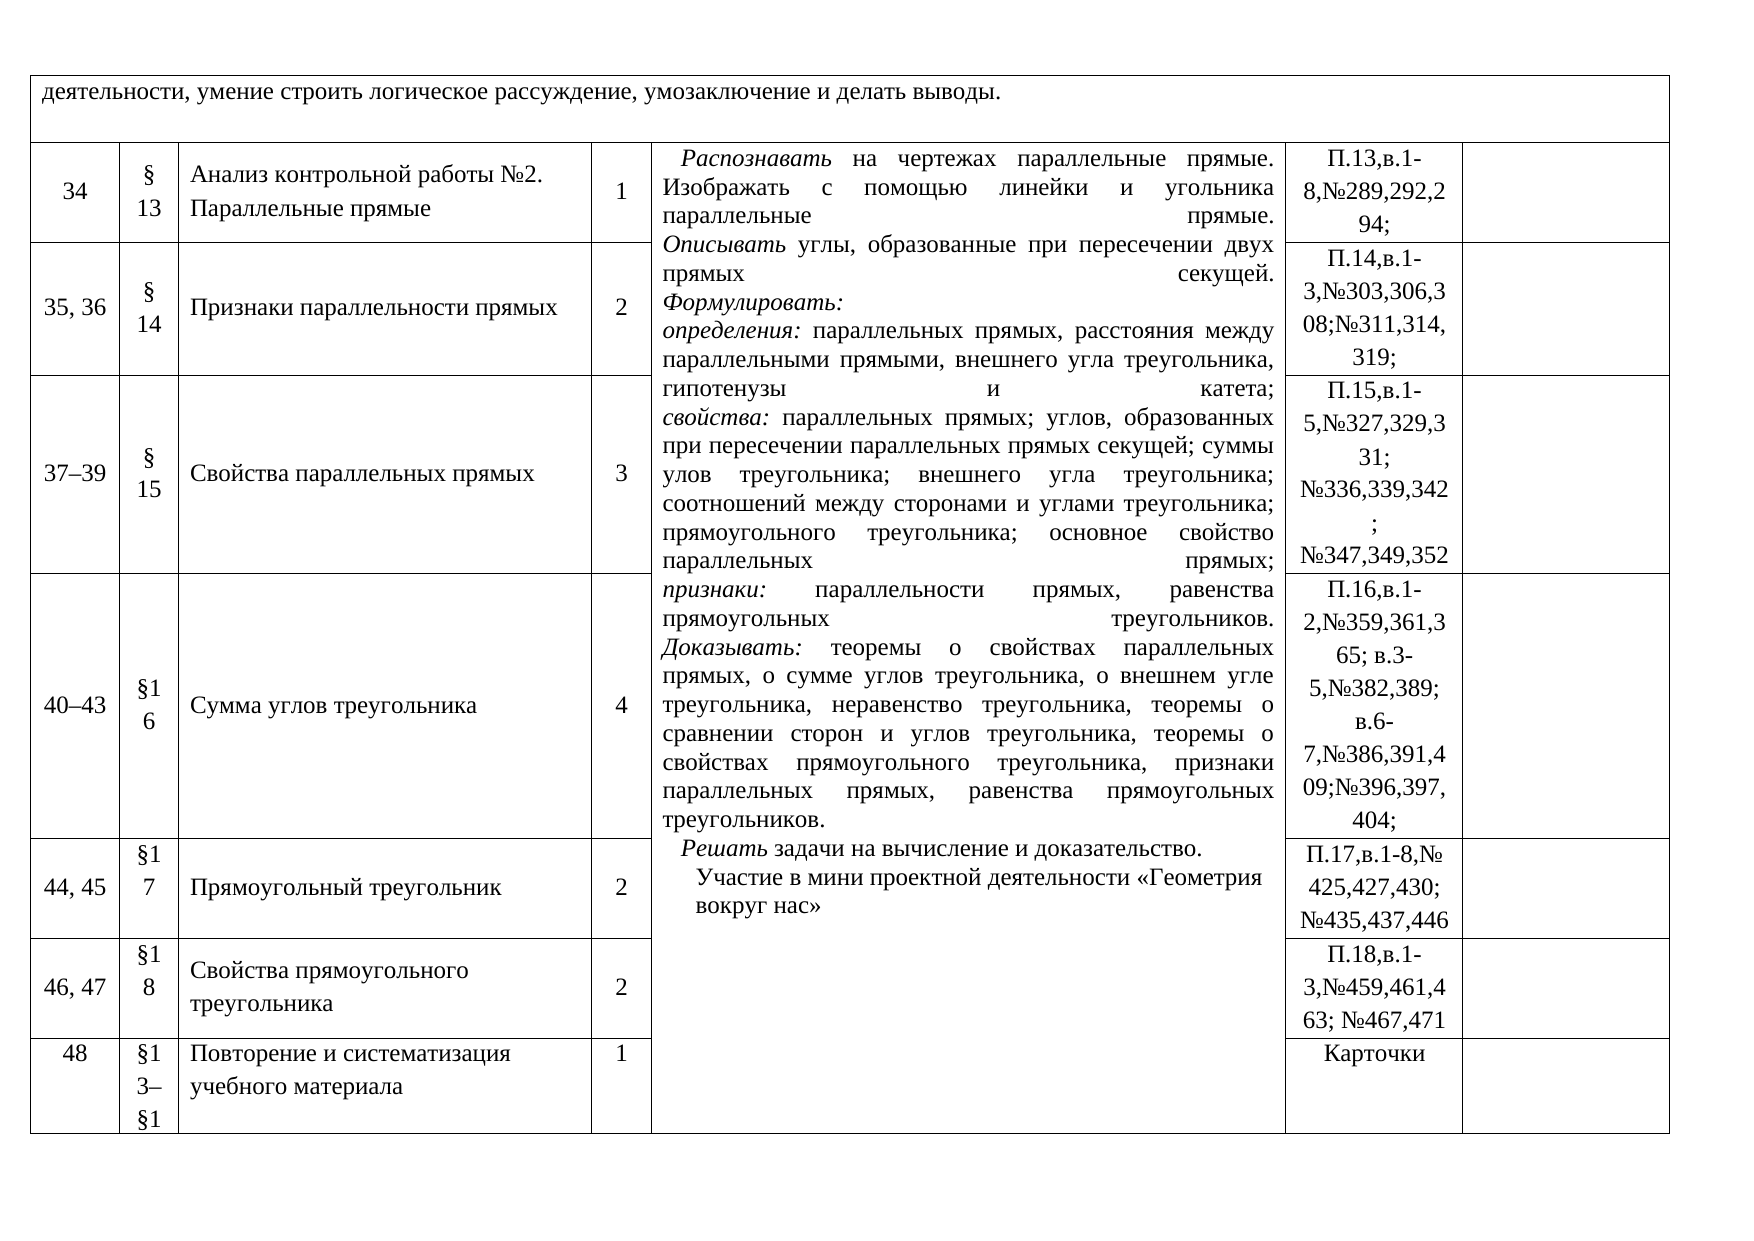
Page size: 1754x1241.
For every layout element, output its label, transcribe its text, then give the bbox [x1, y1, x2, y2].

table_cell 44, 45 [31, 839, 119, 938]
table_cell 4 [592, 574, 651, 838]
table_cell Карточки [1286, 1039, 1462, 1133]
table_cell 1 [592, 143, 651, 242]
table_cell [1463, 243, 1669, 374]
table_cell § 15 [120, 376, 178, 573]
table_cell П.15,в.1-5,№327,329,331; №336,339,342; №347,349,352 [1286, 376, 1462, 573]
table_cell 46, 47 [31, 939, 119, 1037]
table_cell § 14 [120, 243, 178, 374]
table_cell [179, 1039, 591, 1133]
table_cell §18 [120, 939, 178, 1037]
table_cell 40–43 [31, 574, 119, 838]
table_cell [1463, 376, 1669, 573]
table_cell §17 [120, 839, 178, 938]
table_cell Свойства прямоугольного треугольника [179, 939, 591, 1037]
table_cell [1463, 839, 1669, 938]
table_cell 2 [592, 839, 651, 938]
table_cell [1463, 1039, 1669, 1133]
table_cell 1 [592, 1039, 651, 1133]
table_cell 35, 36 [31, 243, 119, 374]
table_cell §16 [120, 574, 178, 838]
table_cell [1463, 574, 1669, 838]
table_cell П.13,в.1-8,№289,292,294; [1286, 143, 1462, 242]
table_cell Признаки параллельности прямых [179, 243, 591, 374]
table_cell [1463, 143, 1669, 242]
table_cell 2 [592, 243, 651, 374]
table_cell [1463, 939, 1669, 1037]
table_cell Анализ контрольной работы №2. Параллельные прямые [179, 143, 591, 242]
table_cell 48 [31, 1039, 119, 1133]
table_cell 34 [31, 143, 119, 242]
table_cell Прямоугольный треугольник [179, 839, 591, 938]
table_cell П.18,в.1-3,№459,461,463; №467,471 [1286, 939, 1462, 1037]
table_cell 37–39 [31, 376, 119, 573]
table_cell §13–§18 [120, 1039, 178, 1133]
table_cell П.14,в.1-3,№303,306,308;№311,314,319; [1286, 243, 1462, 374]
table_cell Распознавать на чертежах параллельные прямые. Изображать с помощью линейки и угольника параллельные прямые. Описывать углы, образованные при пересечении двух прямых секущей. Формулировать: определения: параллельных прямых, расстояния между параллельными прямыми, внешнего угла треугольника, гипотенузы и катета; свойства: параллельных прямых; углов, образованных при пересечении параллельных прямых секущей; суммы улов треугольника; внешнего угла треугольника; соотношений между сторонами и углами треугольника; прямоугольного треугольника; основное свойство параллельных прямых; признаки: параллельности прямых, равенства прямоугольных треугольников. Доказывать: теоремы о свойствах параллельных прямых, о сумме углов треугольника, о внешнем угле треугольника, неравенство треугольника, теоремы о сравнении сторон и углов треугольника, теоремы о свойствах прямоугольного треугольника, признаки параллельных прямых, равенства прямоугольных треугольников. Решать задачи на вычисление и доказательство. Участие в мини проектной деятельности «Геометрия вокруг нас» [652, 143, 1285, 1133]
table_cell П.16,в.1-2,№359,361,365; в.3-5,№382,389; в.6-7,№386,391,409;№396,397,404; [1286, 574, 1462, 838]
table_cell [31, 76, 1669, 142]
table_cell Свойства параллельных прямых [179, 376, 591, 573]
table_cell 2 [592, 939, 651, 1037]
table_cell § 13 [120, 143, 178, 242]
table_cell Сумма углов треугольника [179, 574, 591, 838]
table_cell П.17,в.1-8,№ 425,427,430; №435,437,446 [1286, 839, 1462, 938]
table_cell 3 [592, 376, 651, 573]
